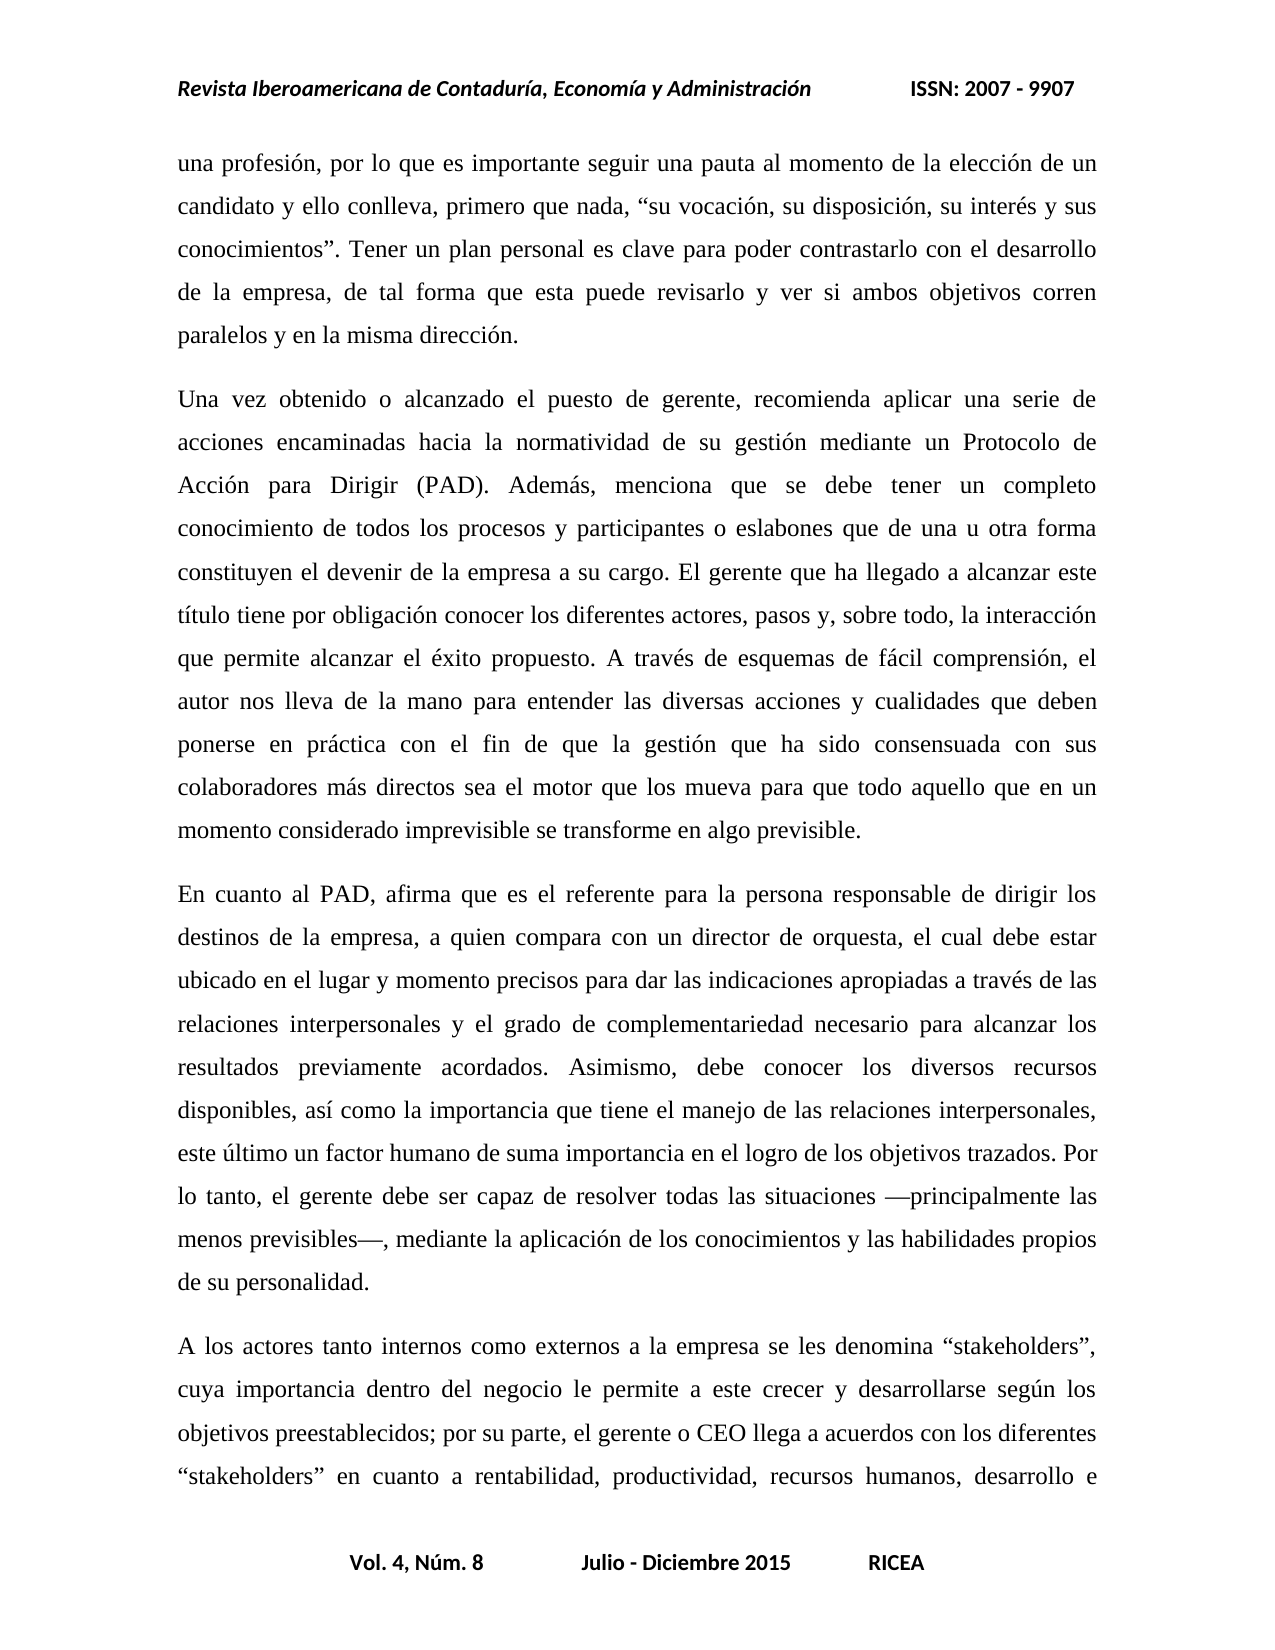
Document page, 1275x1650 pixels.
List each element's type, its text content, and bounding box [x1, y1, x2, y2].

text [177, 1331, 1098, 1489]
text En cuanto al PAD, afirma que es el referente para la persona responsable de dirigir los destinos de la empresa, a quien compara con un director de orquesta, el cual debe estar ubicado en el lugar y momento precisos para dar las indicaciones apropiadas a través de las relaciones interpersonales y el grado de complementariedad necesario para alcanzar los resultados previamente acordados. Asimismo, debe conocer los diversos recursos disponibles, así como la importancia que tiene el manejo de las relaciones interpersonales, este último un factor humano de suma importancia en el logro de los objetivos trazados. Por lo tanto, el gerente debe ser capaz de resolver todas las situaciones —principalmente las menos previsibles—, mediante la aplicación de los conocimientos y las habilidades propios de su personalidad. [177, 879, 1098, 1296]
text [177, 148, 1098, 349]
text Una vez obtenido o alcanzado el puesto de gerente, recomienda aplicar una serie de acciones encaminadas hacia la normatividad de su gestión mediante un Protocolo de Acción para Dirigir (PAD). Además, menciona que se debe tener un completo conocimiento de todos los procesos y participantes o eslabones que de una u otra forma constituyen el devenir de la empresa a su cargo. El gerente que ha llegado a alcanzar este título tiene por obligación conocer los diferentes actores, pasos y, sobre todo, la interacción que permite alcanzar el éxito propuesto. A través de esquemas de fácil comprensión, el autor nos lleva de la mano para entender las diversas acciones y cualidades que deben ponerse en práctica con el fin de que la gestión que ha sido consensuada con sus colaboradores más directos sea el motor que los mueva para que todo aquello que en un momento considerado imprevisible se transforme en algo previsible. [177, 384, 1098, 844]
